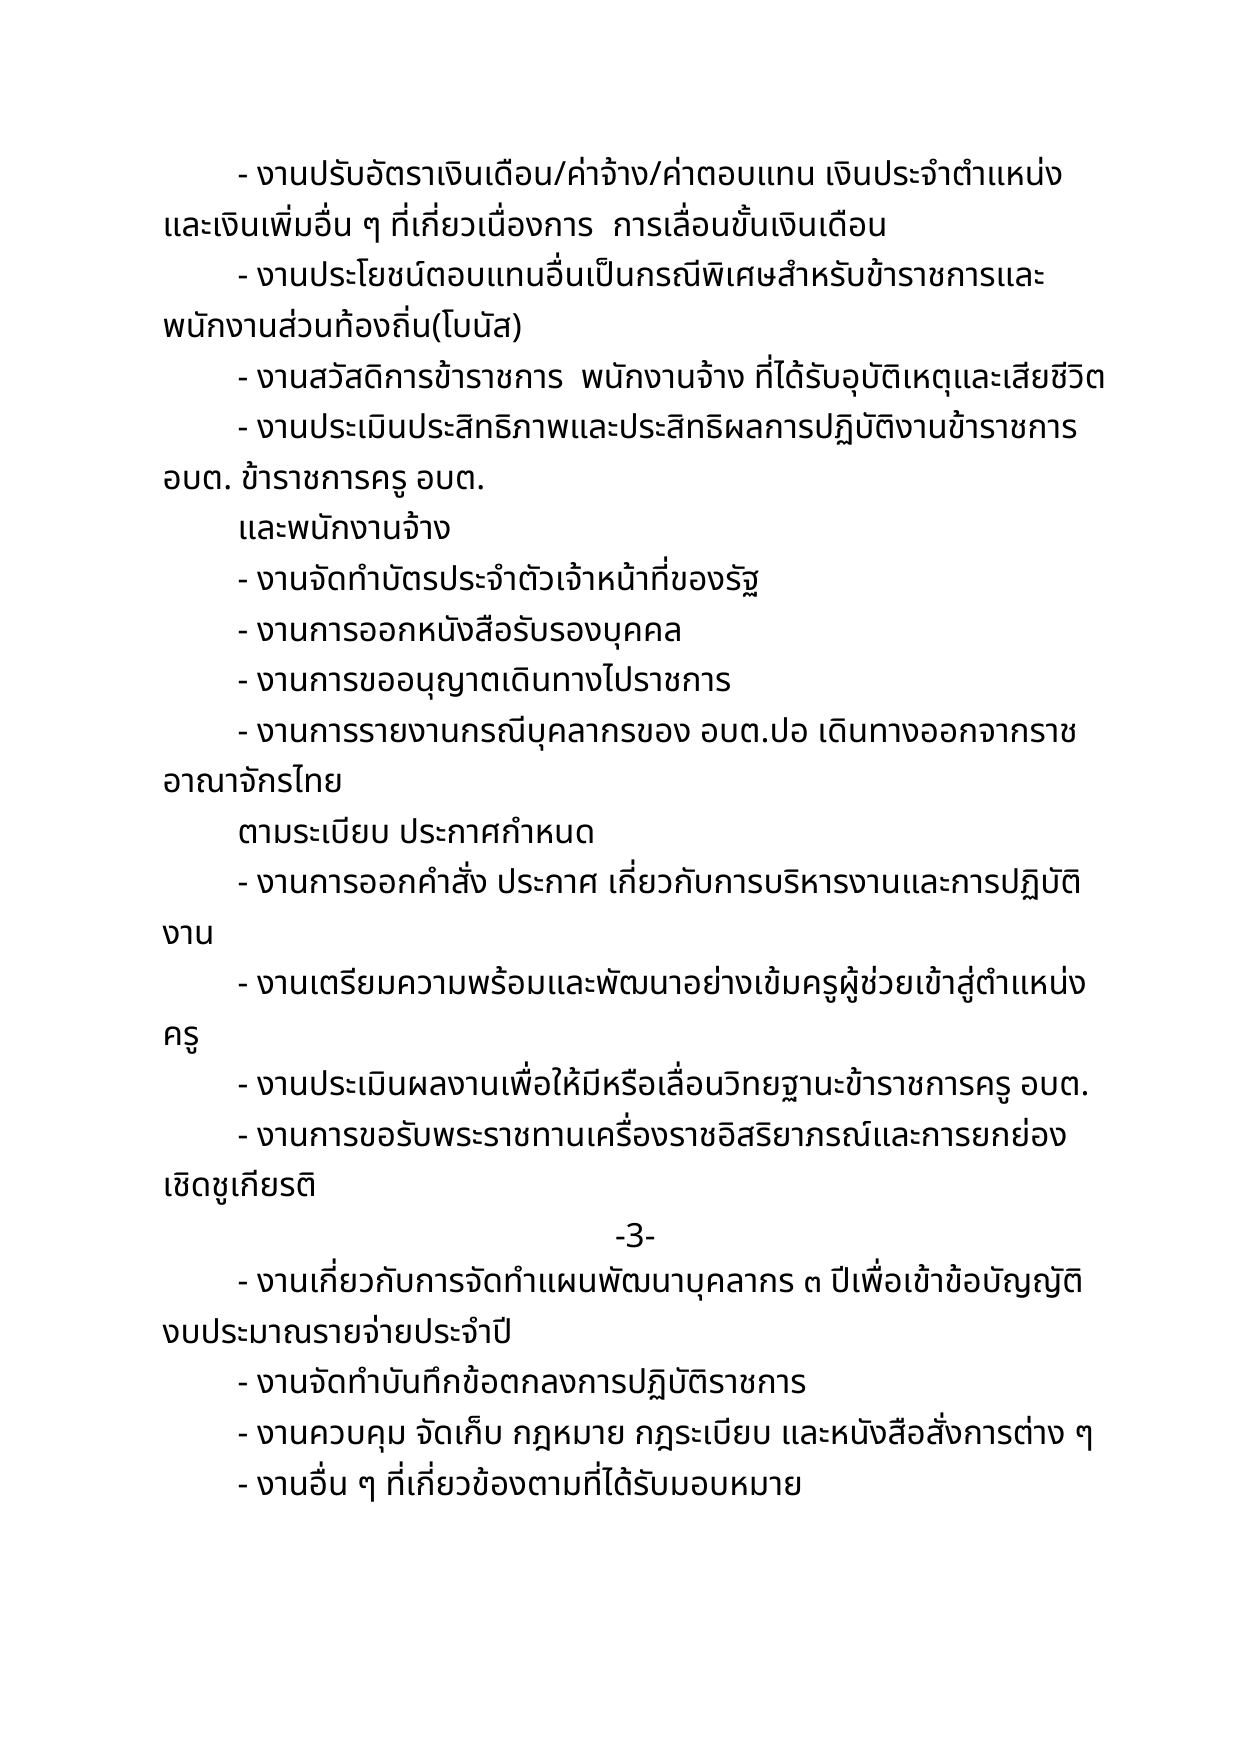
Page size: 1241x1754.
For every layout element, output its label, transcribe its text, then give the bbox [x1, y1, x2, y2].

text - งานปรับอัตราเงินเดือน/ค่าจ้าง/ค่าตอบแทน เงินประจำตำแหน่งและเงินเพิ่มอื่น ๆ ที่เกี่ยวเนื่องการ การเลื่อนขั้นเงินเดือน [162, 150, 1107, 251]
text - งานประเมินประสิทธิภาพและประสิทธิผลการปฏิบัติงานข้าราชการ อบต. ข้าราชการครู อบต. [162, 403, 1107, 504]
text - งานการขออนุญาตเดินทางไปราชการ [162, 656, 1107, 707]
text - งานการออกคำสั่ง ประกาศ เกี่ยวกับการบริหารงานและการปฏิบัติงาน [162, 858, 1107, 959]
text - งานอื่น ๆ ที่เกี่ยวข้องตามที่ได้รับมอบหมาย [162, 1459, 1107, 1510]
text และพนักงานจ้าง [162, 504, 1107, 555]
text - งานการออกหนังสือรับรองบุคคล [162, 605, 1107, 656]
text - งานเตรียมความพร้อมและพัฒนาอย่างเข้มครูผู้ช่วยเข้าสู่ตำแหน่งครู [162, 959, 1107, 1060]
text - งานเกี่ยวกับการจัดทำแผนพัฒนาบุคลากร ๓ ปีเพื่อเข้าข้อบัญญัติงบประมาณรายจ่ายประจำปี [162, 1257, 1107, 1358]
text -3- [162, 1212, 1107, 1257]
text - งานการรายงานกรณีบุคลากรของ อบต.ปอ เดินทางออกจากราชอาณาจักรไทย [162, 707, 1107, 808]
text - งานจัดทำบันทึกข้อตกลงการปฏิบัติราชการ [162, 1358, 1107, 1409]
text - งานควบคุม จัดเก็บ กฎหมาย กฎระเบียบ และหนังสือสั่งการต่าง ๆ [162, 1409, 1107, 1459]
text - งานจัดทำบัตรประจำตัวเจ้าหน้าที่ของรัฐ [162, 555, 1107, 605]
text - งานการขอรับพระราชทานเครื่องราชอิสริยาภรณ์และการยกย่องเชิดชูเกียรติ [162, 1111, 1107, 1212]
text - งานประโยชน์ตอบแทนอื่นเป็นกรณีพิเศษสำหรับข้าราชการและพนักงานส่วนท้องถิ่น(โบนัส) [162, 251, 1107, 352]
text ตามระเบียบ ประกาศกำหนด [162, 808, 1107, 858]
text - งานสวัสดิการข้าราชการ พนักงานจ้าง ที่ได้รับอุบัติเหตุและเสียชีวิต [162, 352, 1107, 403]
text - งานประเมินผลงานเพื่อให้มีหรือเลื่อนวิทยฐานะข้าราชการครู อบต. [162, 1060, 1107, 1111]
